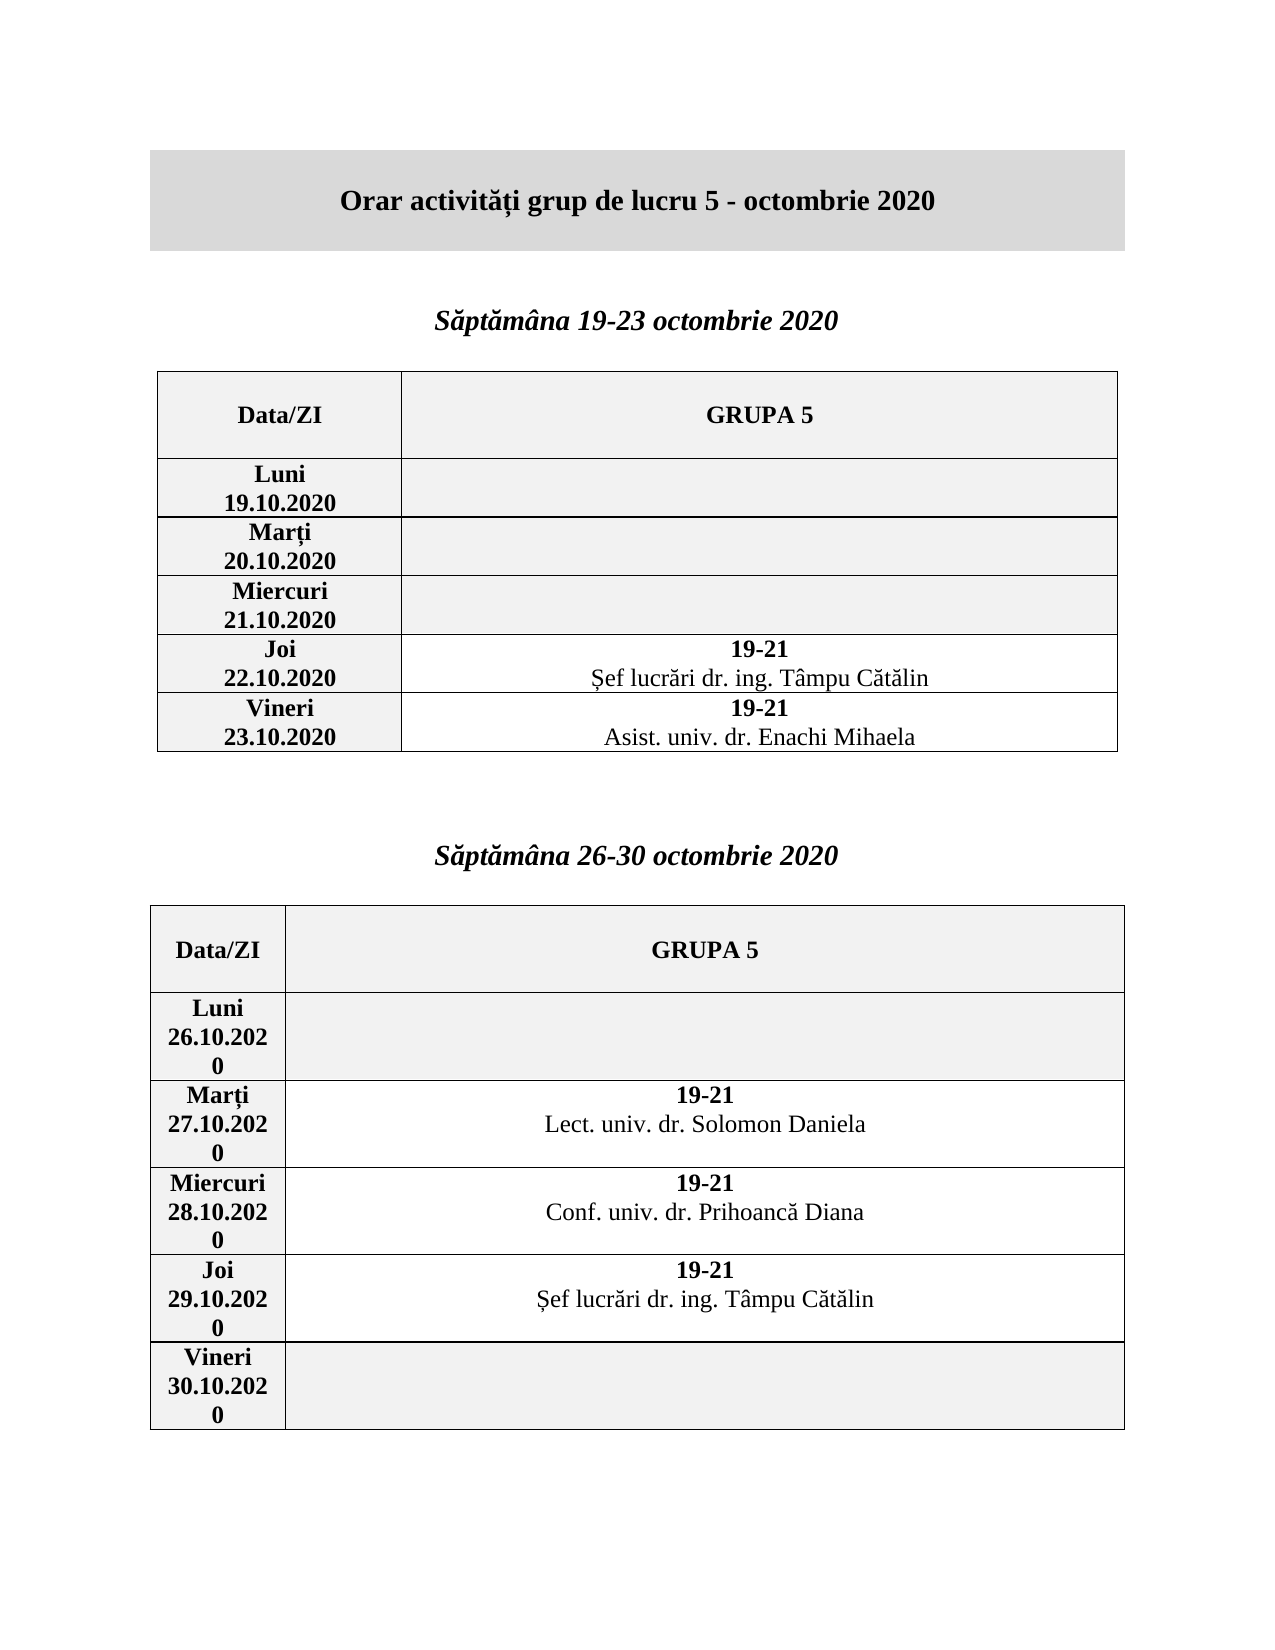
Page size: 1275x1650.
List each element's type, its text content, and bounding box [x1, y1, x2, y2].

text Orar activități grup de lucru 5 - octombrie 2020 [150, 183, 1125, 217]
table_cell Joi 29.10.2020 [151, 1255, 285, 1341]
table_header Data/ZI [158, 372, 401, 458]
table_cell [286, 993, 1124, 1079]
table_cell Marți 27.10.2020 [151, 1081, 285, 1167]
table_cell 19-21 Șef lucrări dr. ing. Tâmpu Cătălin [286, 1255, 1124, 1341]
table_cell 19-21 Șef lucrări dr. ing. Tâmpu Cătălin [402, 635, 1117, 692]
table_cell Vineri 30.10.2020 [151, 1343, 285, 1429]
table_header GRUPA 5 [286, 906, 1124, 992]
table_cell Joi 22.10.2020 [158, 635, 401, 692]
table_cell 19-21 Asist. univ. dr. Enachi Mihaela [402, 693, 1117, 751]
table_cell Marți 20.10.2020 [158, 518, 401, 575]
table_cell Vineri 23.10.2020 [158, 693, 401, 751]
table_cell Luni 19.10.2020 [158, 459, 401, 516]
table_cell [402, 576, 1117, 633]
table_cell 19-21 Lect. univ. dr. Solomon Daniela [286, 1081, 1124, 1167]
table_cell Miercuri 28.10.2020 [151, 1168, 285, 1254]
table_header Data/ZI [151, 906, 285, 992]
table_cell [402, 518, 1117, 575]
table_cell [286, 1343, 1124, 1429]
table_header GRUPA 5 [402, 372, 1117, 458]
text Săptămâna 19-23 octombrie 2020 [150, 303, 1125, 337]
table_cell 19-21 Conf. univ. dr. Prihoancă Diana [286, 1168, 1124, 1254]
text Săptămâna 26-30 octombrie 2020 [150, 838, 1125, 871]
table_cell [402, 459, 1117, 516]
table_cell Miercuri 21.10.2020 [158, 576, 401, 633]
table_cell Luni 26.10.2020 [151, 993, 285, 1079]
